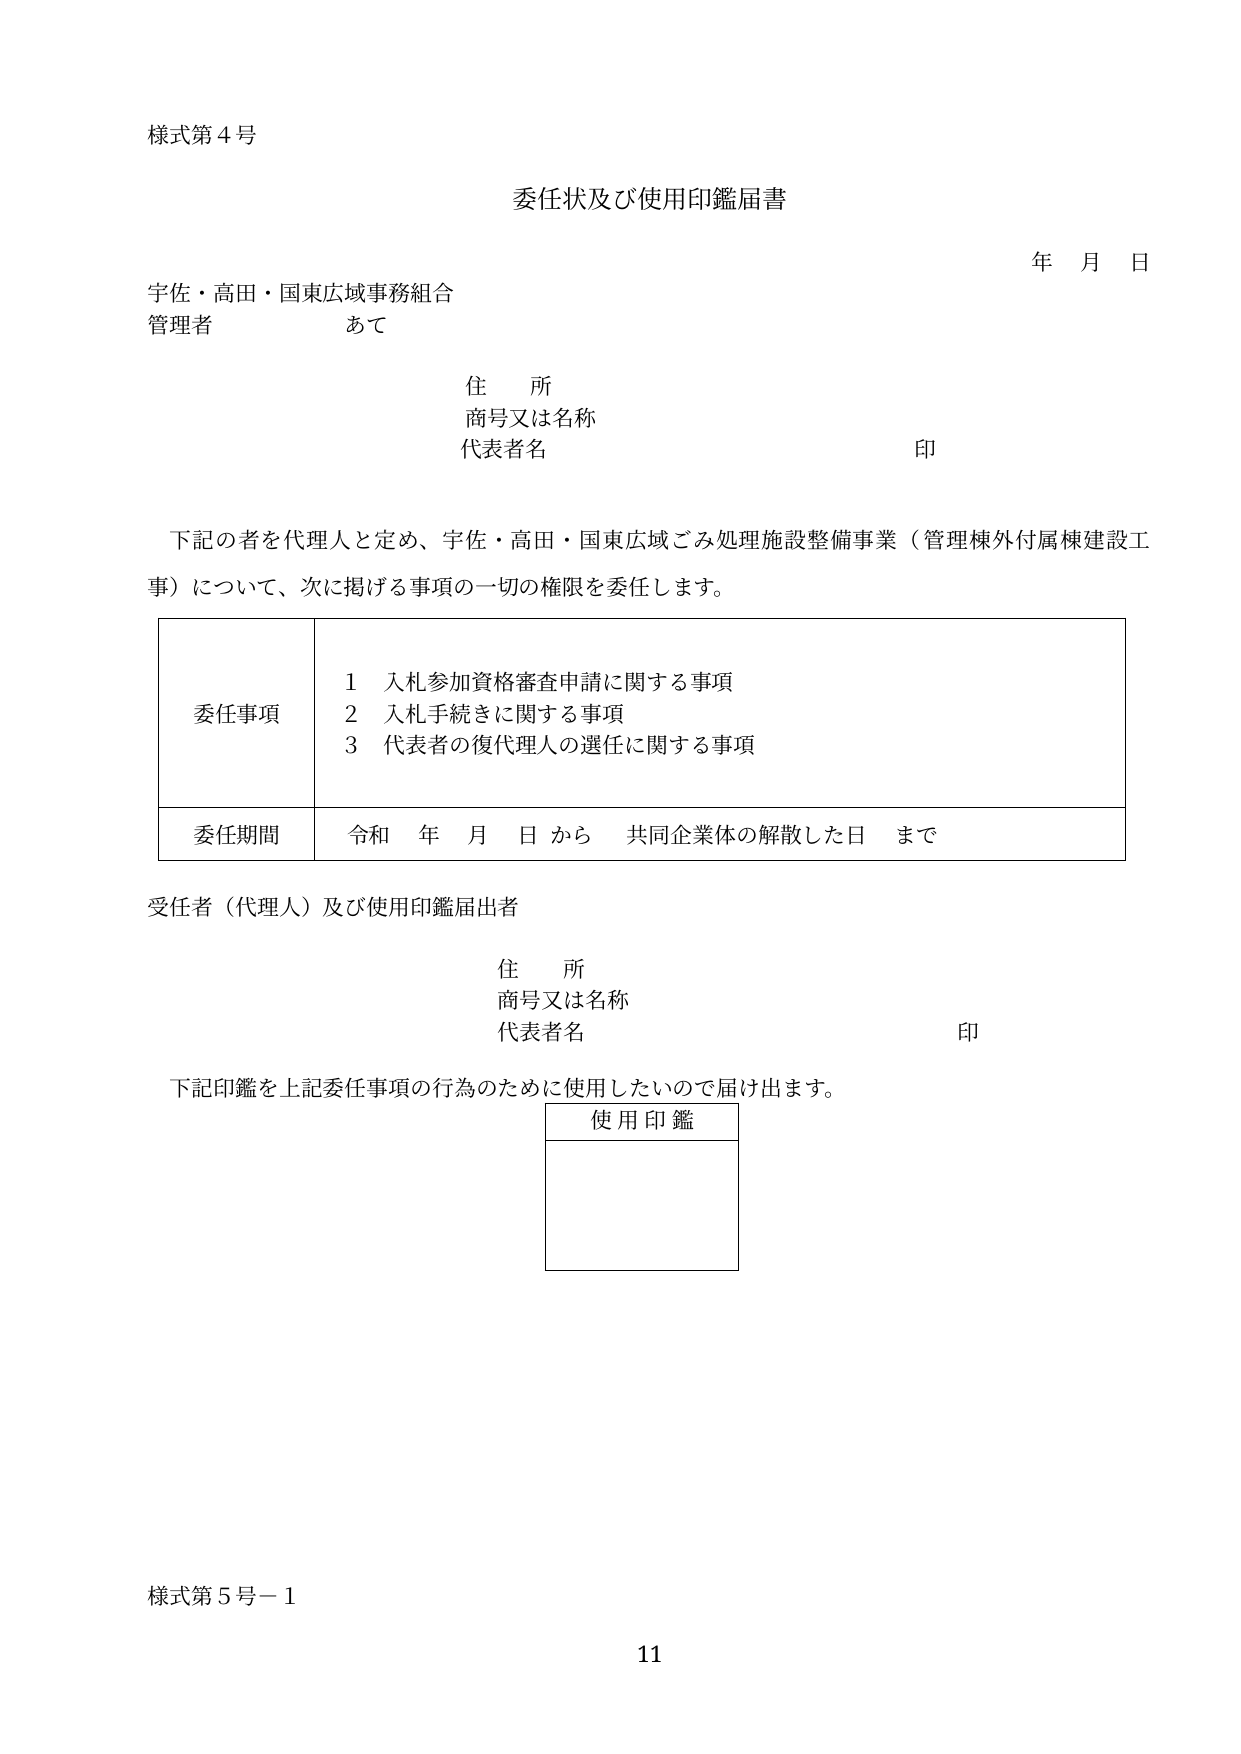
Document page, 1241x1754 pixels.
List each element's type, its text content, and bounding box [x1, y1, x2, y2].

text 住 所 [148, 952, 1152, 983]
text 下記印鑑を上記委任事項の行為のために使用したいので届け出ます。 [148, 1071, 1152, 1103]
text 代表者名 印 [148, 432, 1152, 464]
table_cell 委任期間 [159, 808, 314, 860]
text 下記の者を代理人と定め、宇佐・高田・国東広域ごみ処理施設整備事業（管理棟外付属棟建設工事）について、次に掲げる事項の一切の権限を委任します。 [148, 523, 1152, 602]
table_header １ 入札参加資格審査申請に関する事項 ２ 入札手続きに関する事項 ３ 代表者の復代理人の選任に関する事項 [315, 619, 1125, 807]
text 受任者（代理人）及び使用印鑑届出者 [148, 891, 1152, 922]
table_header 委任事項 [159, 619, 314, 807]
table_cell 令和 年 月 日 から 共同企業体の解散した日 まで [315, 808, 1125, 860]
text 住 所 [148, 369, 1152, 401]
text 委任状及び使用印鑑届書 [148, 179, 1152, 215]
text 商号又は名称 [148, 983, 1152, 1015]
text 管理者 あて [148, 308, 1152, 339]
text 代表者名 印 [148, 1015, 1152, 1046]
text 年 月 日 [148, 245, 1152, 277]
text 様式第５号－１ [148, 1579, 1152, 1611]
table_header 使 用 印 鑑 [546, 1104, 738, 1140]
table_cell [546, 1141, 738, 1270]
text 商号又は名称 [148, 401, 1152, 432]
text 様式第４号 [148, 118, 1152, 149]
text 宇佐・高田・国東広域事務組合 [148, 277, 1152, 308]
